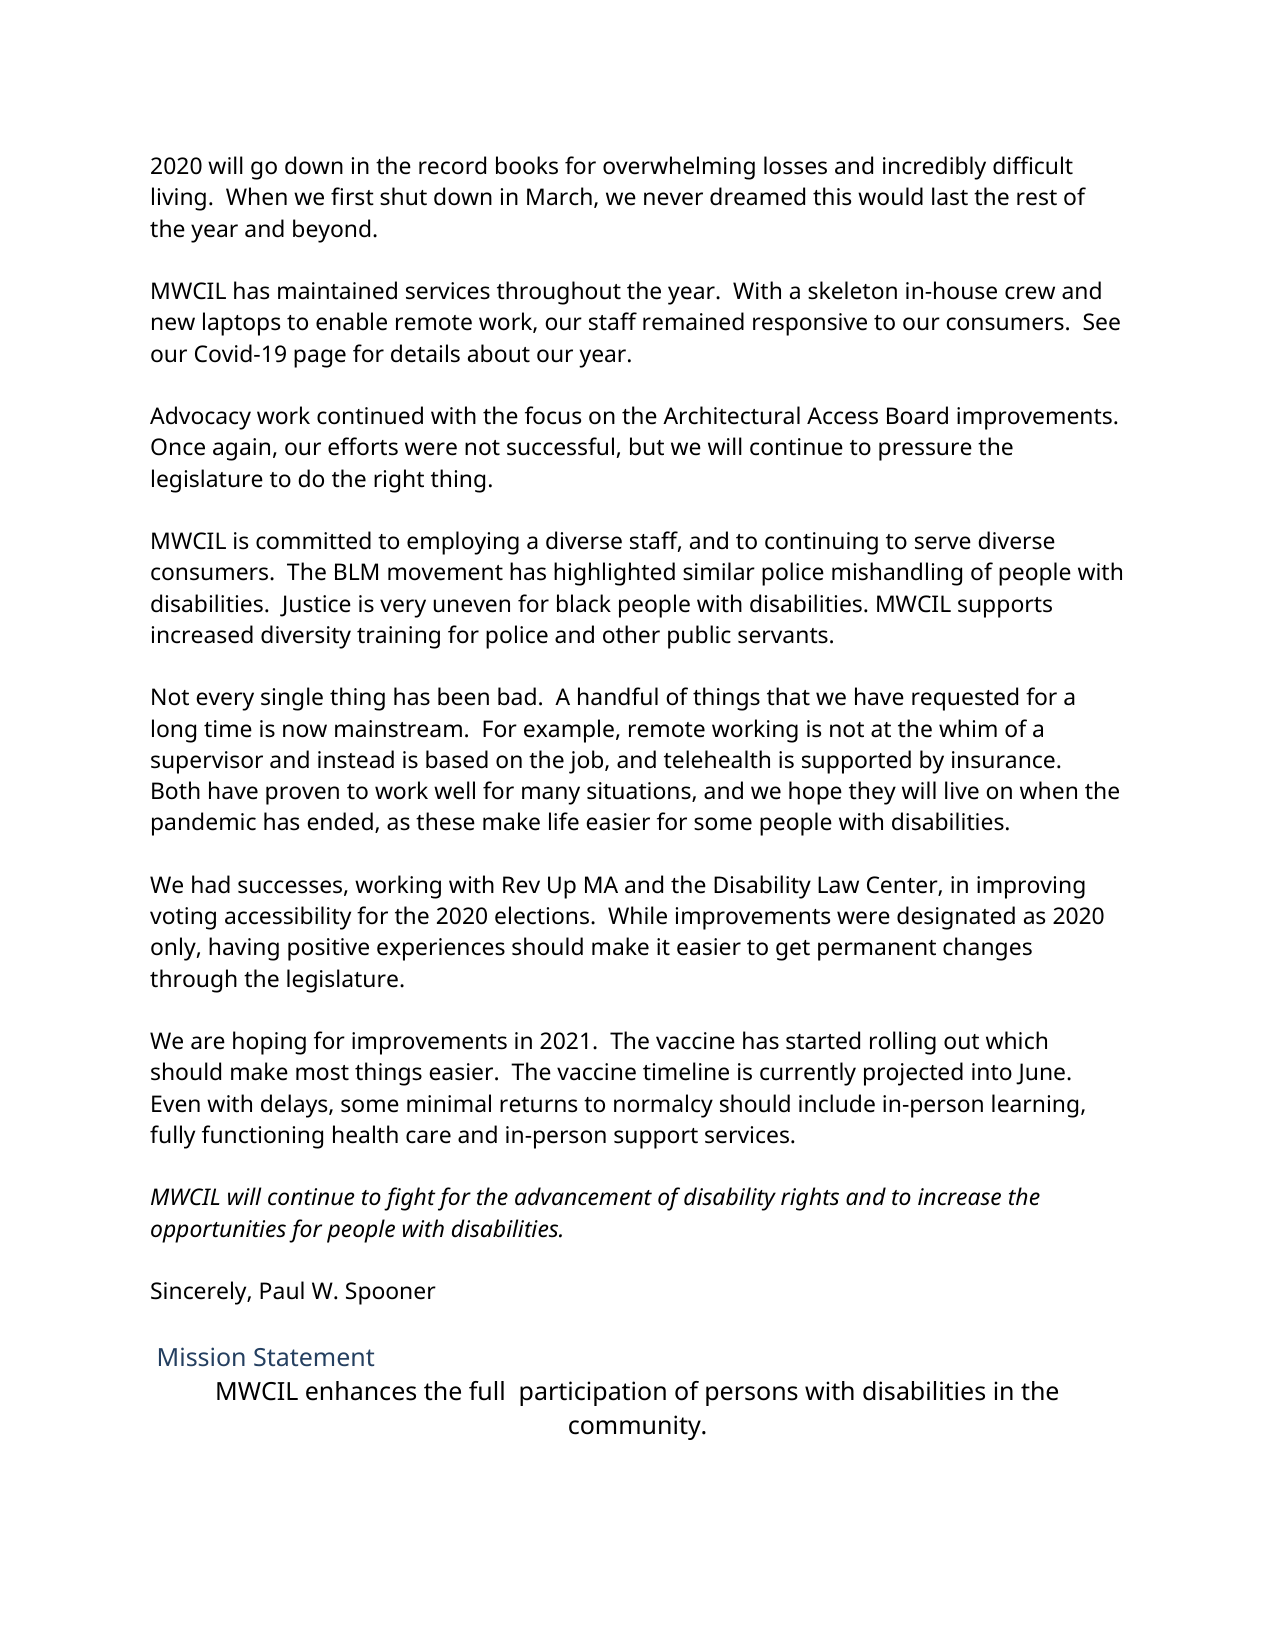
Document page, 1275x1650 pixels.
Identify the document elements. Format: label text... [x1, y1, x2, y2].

text Not every single thing has been bad. A handful of things that we have requested for a long time is now mainstream. For example, remote working is not at the whim of a supervisor and instead is based on the job, and telehealth is supported by insurance. Both have proven to work well for many situations, and we hope they will live on when the pandemic has ended, as these make life easier for some people with disabilities. [150, 681, 1125, 837]
text MWCIL enhances the full participation of persons with disabilities in the community. [150, 1373, 1125, 1441]
text Sincerely, Paul W. Spooner [150, 1275, 1125, 1306]
text We are hoping for improvements in 2021. The vaccine has started rolling out which should make most things easier. The vaccine timeline is currently projected into June. Even with delays, some minimal returns to normalcy should include in-person learning, fully functioning health care and in-person support services. [150, 1025, 1125, 1150]
text MWCIL is committed to employing a diverse staff, and to continuing to serve diverse consumers. The BLM movement has highlighted similar police mishandling of people with disabilities. Justice is very uneven for black people with disabilities. MWCIL supports increased diversity training for police and other public servants. [150, 525, 1125, 650]
subtitle Mission Statement [150, 1339, 1125, 1373]
text We had successes, working with Rev Up MA and the Disability Law Center, in improving voting accessibility for the 2020 elections. While improvements were designated as 2020 only, having positive experiences should make it easier to get permanent changes through the legislature. [150, 869, 1125, 994]
text MWCIL will continue to fight for the advancement of disability rights and to increase the opportunities for people with disabilities. [150, 1181, 1125, 1244]
text 2020 will go down in the record books for overwhelming losses and incredibly difficult living. When we first shut down in March, we never dreamed this would last the rest of the year and beyond. [150, 150, 1125, 244]
text Advocacy work continued with the focus on the Architectural Access Board improvements. Once again, our efforts were not successful, but we will continue to pressure the legislature to do the right thing. [150, 400, 1125, 494]
text MWCIL has maintained services throughout the year. With a skeleton in-house crew and new laptops to enable remote work, our staff remained responsive to our consumers. See our Covid-19 page for details about our year. [150, 275, 1125, 369]
